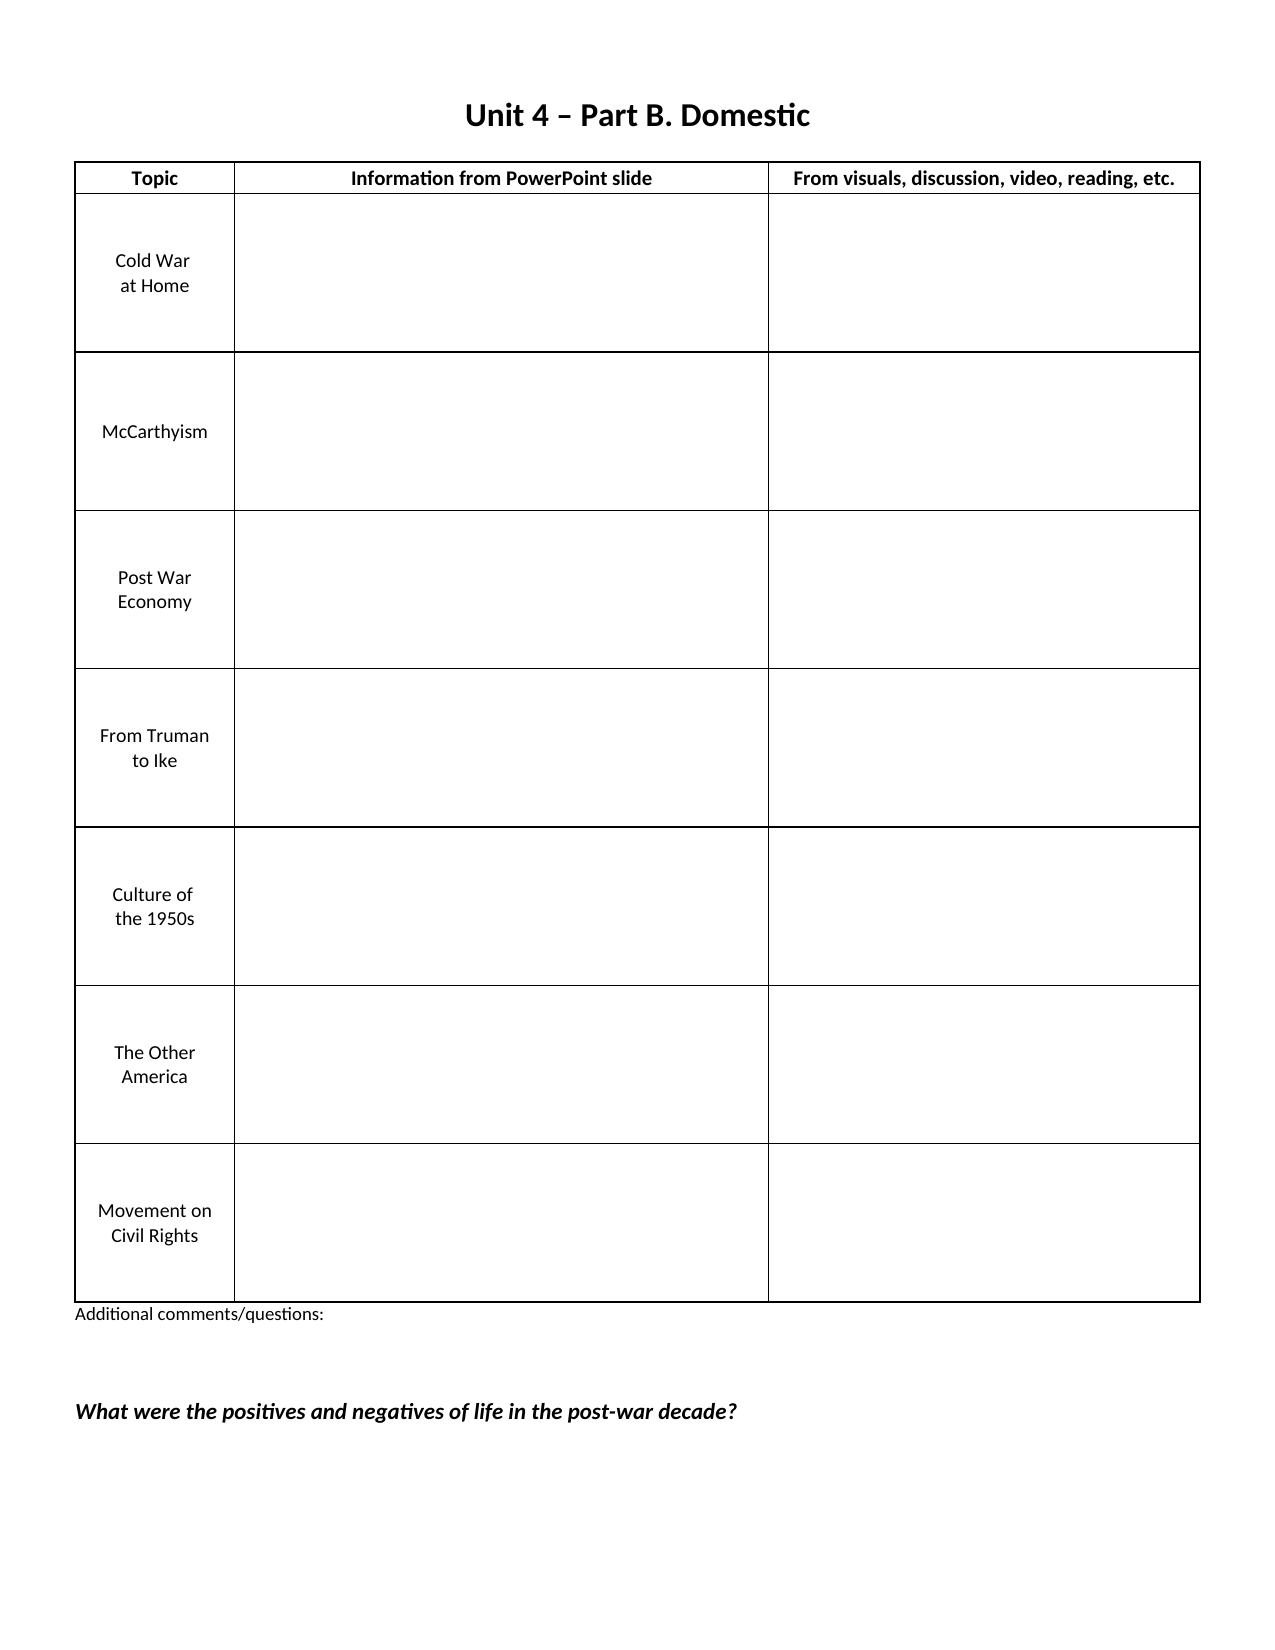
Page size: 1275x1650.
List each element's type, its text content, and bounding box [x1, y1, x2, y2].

table_cell [769, 669, 1199, 826]
table_cell [769, 353, 1199, 510]
table_cell Culture of the 1950s [76, 828, 234, 985]
table_cell Cold War at Home [76, 194, 234, 351]
table_cell [235, 669, 768, 826]
table_cell [769, 986, 1199, 1143]
text Additional comments/questions: [75, 1303, 1200, 1325]
table_cell [769, 1144, 1199, 1301]
table_cell Movement on Civil Rights [76, 1144, 234, 1301]
table_cell McCarthyism [76, 353, 234, 510]
text Unit 4 – Part B. Domestic [75, 94, 1200, 134]
table_cell [769, 828, 1199, 985]
table_cell [235, 986, 768, 1143]
table_cell [769, 194, 1199, 351]
table_cell [235, 353, 768, 510]
table_cell The Other America [76, 986, 234, 1143]
table_cell [235, 1144, 768, 1301]
table_cell [235, 194, 768, 351]
table_cell [235, 828, 768, 985]
table_header From visuals, discussion, video, reading, etc. [769, 163, 1199, 193]
table_cell Post War Economy [76, 511, 234, 668]
table_header Topic [76, 163, 234, 193]
table_cell From Truman to Ike [76, 669, 234, 826]
table_header Information from PowerPoint slide [235, 163, 768, 193]
table_cell [769, 511, 1199, 668]
table_cell [235, 511, 768, 668]
text What were the positives and negatives of life in the post-war decade? [75, 1397, 1200, 1425]
